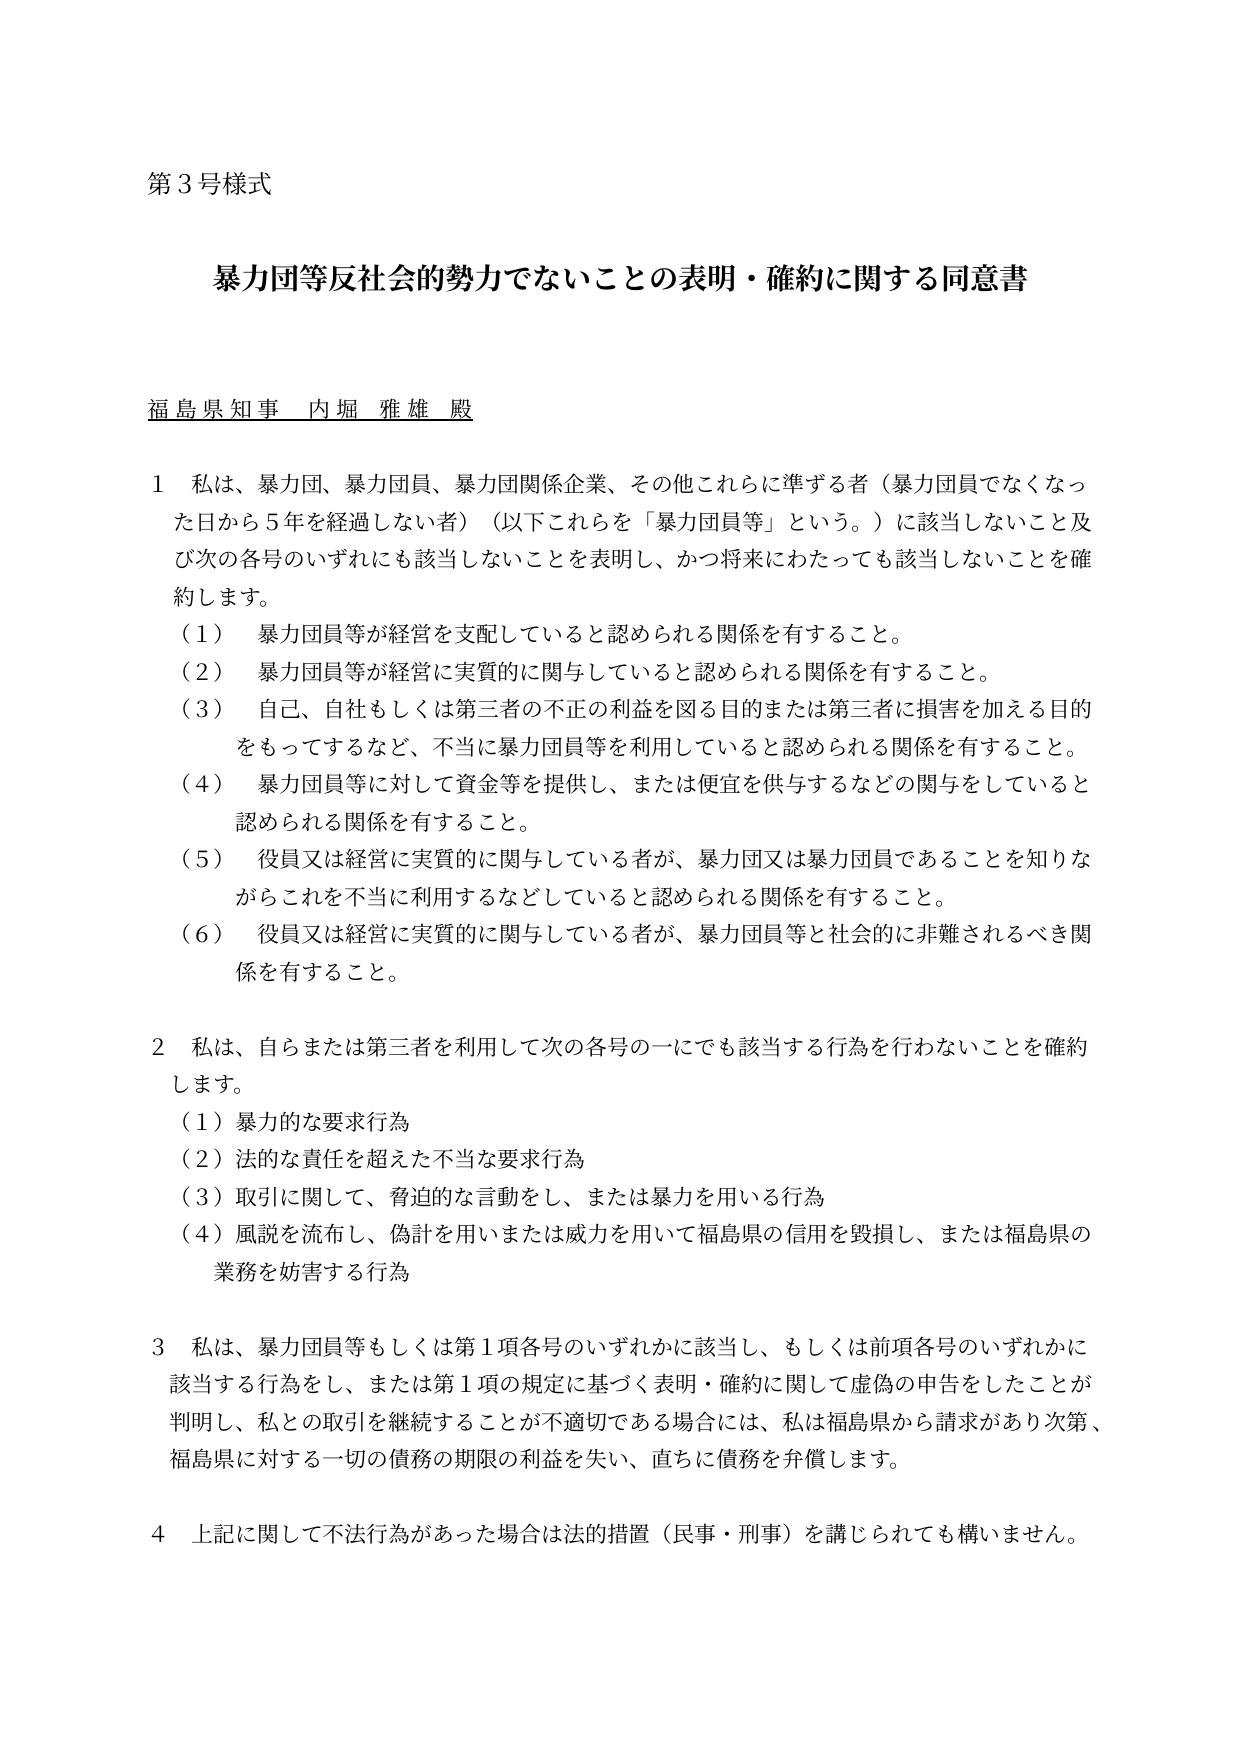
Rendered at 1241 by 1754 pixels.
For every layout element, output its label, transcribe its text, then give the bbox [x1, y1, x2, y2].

text （３）取引に関して、脅迫的な言動をし、または暴力を用いる行為 [169, 1177, 1092, 1214]
text （１）暴力的な要求行為 [169, 1102, 1092, 1139]
text １ 私は、暴力団、暴力団員、暴力団関係企業、その他これらに準ずる者（暴力団員でなくなった日から５年を経過しない者）（以下これらを「暴力団員等」という。）に該当しないこと及び次の各号のいずれにも該当しないことを表明し、かつ将来にわたっても該当しないことを確約します。 [148, 464, 1092, 614]
text （６） 役員又は経営に実質的に関与している者が、暴力団員等と社会的に非難されるべき関係を有すること。 [169, 914, 1092, 989]
text 第３号様式 [148, 164, 1092, 202]
text ２ 私は、自らまたは第三者を利用して次の各号の一にでも該当する行為を行わないことを確約します。 [148, 1027, 1092, 1102]
text （４） 暴力団員等に対して資金等を提供し、または便宜を供与するなどの関与をしていると認められる関係を有すること。 [169, 764, 1092, 839]
text （４）風説を流布し、偽計を用いまたは威力を用いて福島県の信用を毀損し、または福島県の業務を妨害する行為 [169, 1214, 1092, 1289]
text （１） 暴力団員等が経営を支配していると認められる関係を有すること。 [169, 614, 1092, 652]
text （２）法的な責任を超えた不当な要求行為 [169, 1139, 1092, 1177]
text 福 島 県 知 事 内 堀 雅 雄 殿 [148, 389, 1092, 427]
text ４ 上記に関して不法行為があった場合は法的措置（民事・刑事）を講じられても構いません。 [148, 1514, 1092, 1552]
text （５） 役員又は経営に実質的に関与している者が、暴力団又は暴力団員であることを知りながらこれを不当に利用するなどしていると認められる関係を有すること。 [169, 839, 1092, 914]
text ３ 私は、暴力団員等もしくは第１項各号のいずれかに該当し、もしくは前項各号のいずれかに該当する行為をし、または第１項の規定に基づく表明・確約に関して虚偽の申告をしたことが判明し、私との取引を継続することが不適切である場合には、私は福島県から請求があり次第、福島県に対する一切の債務の期限の利益を失い、直ちに債務を弁償します。 [148, 1327, 1092, 1477]
text （３） 自己、自社もしくは第三者の不正の利益を図る目的または第三者に損害を加える目的をもってするなど、不当に暴力団員等を利用していると認められる関係を有すること。 [169, 689, 1092, 764]
text （２） 暴力団員等が経営に実質的に関与していると認められる関係を有すること。 [148, 652, 1092, 689]
text 暴力団等反社会的勢力でないことの表明・確約に関する同意書 [148, 239, 1092, 314]
